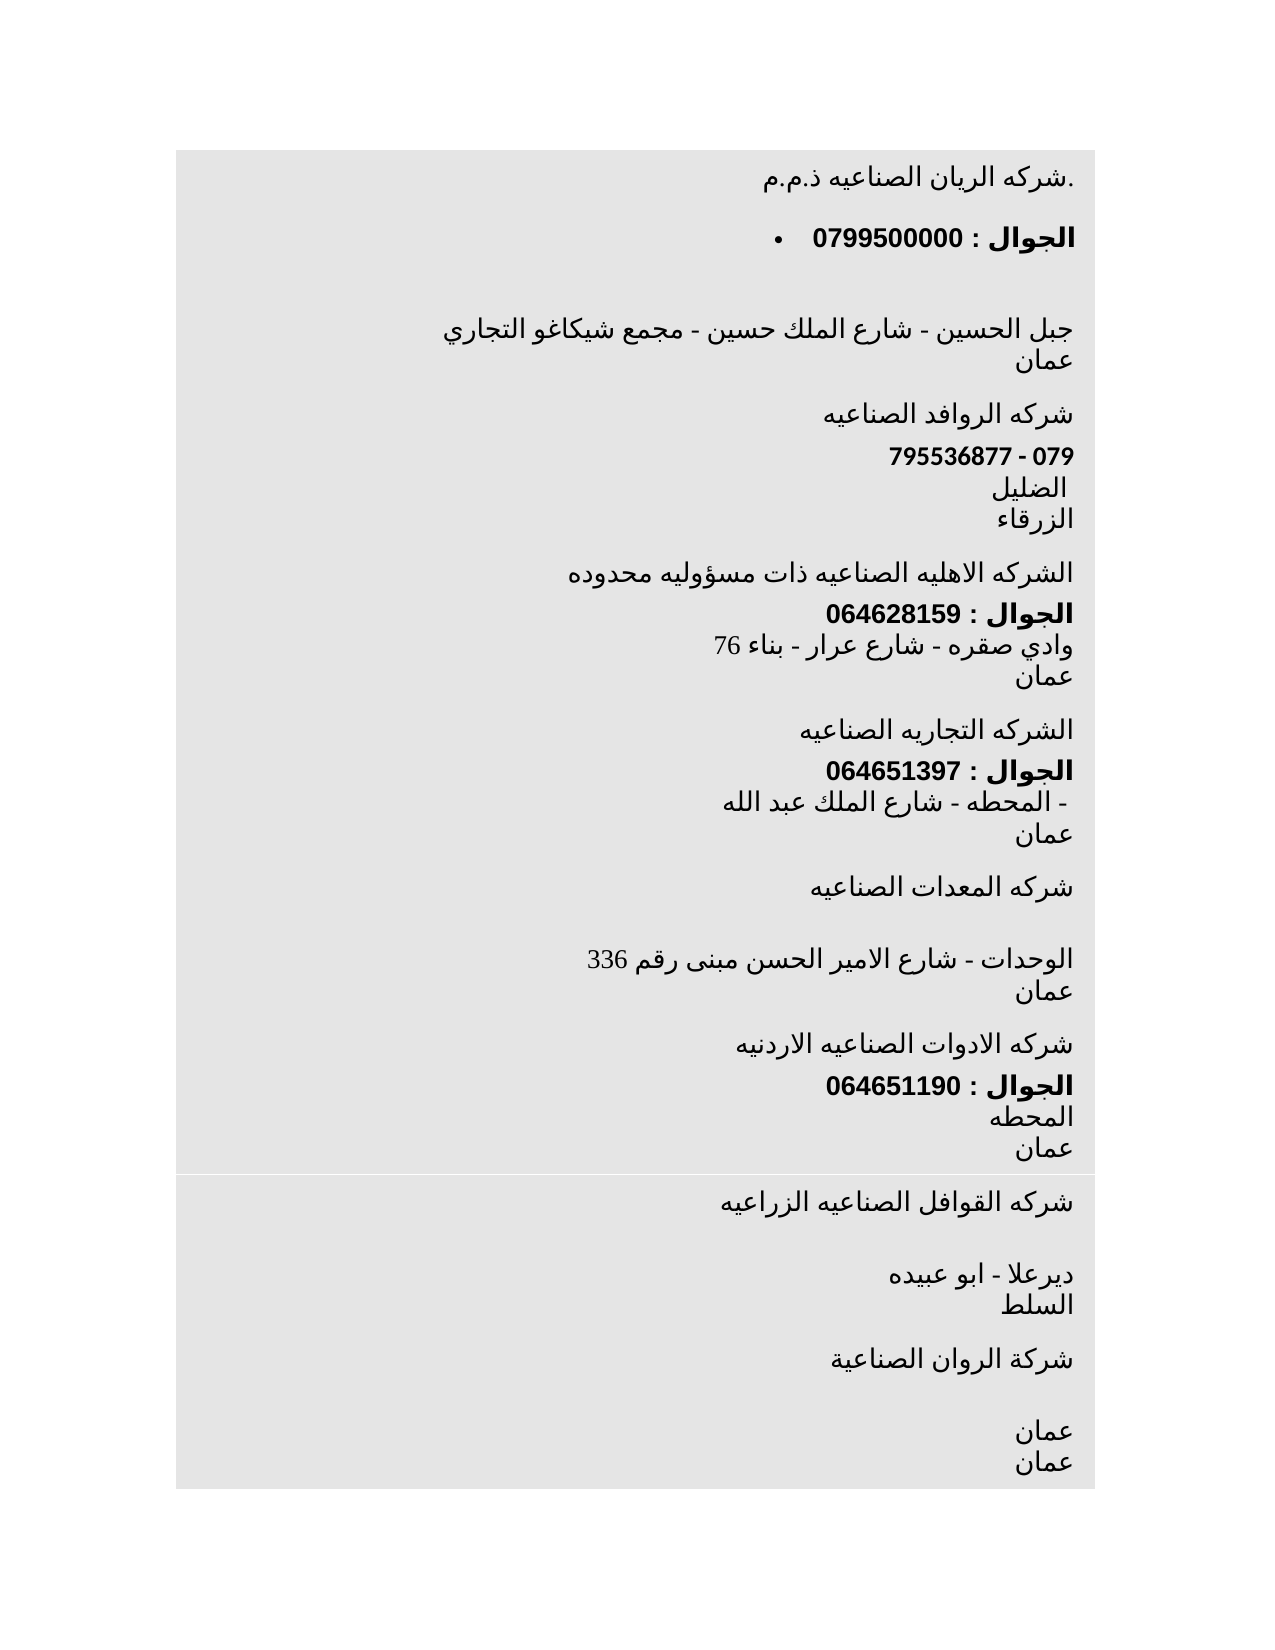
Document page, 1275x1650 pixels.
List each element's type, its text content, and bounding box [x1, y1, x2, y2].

table_cell شركه المعدات الصناعيه الوحدات - شارع الامير الحسن مبنى رقم 336 عمان [176, 860, 1095, 1017]
table_cell شركه الادوات الصناعيه الاردنيه الجوال : 064651190 المحطه عمان [176, 1017, 1095, 1174]
table_cell الشركه التجاريه الصناعيه الجوال : 064651397 المحطه - شارع الملك عبد الله - عمان [176, 703, 1095, 860]
table_cell شركه القوافل الصناعيه الزراعيه ديرعلا - ابو عبيده السلط [176, 1175, 1095, 1332]
table_cell الشركه الاهليه الصناعيه ذات مسؤوليه محدوده الجوال : 064628159 وادي صقره - شارع عرار - بناء 76 عمان [176, 546, 1095, 703]
table_cell شركه الروافد الصناعيه 795536877 - 079 الضليل الزرقاء [176, 387, 1095, 546]
table_cell شركه الريان الصناعيه ذ.م.م. الجوال : 0799500000 جبل الحسين - شارع الملك حسين - مجمع شيكاغو التجاري عمان [176, 150, 1095, 387]
table_cell شركة الروان الصناعية عمان عمان [176, 1332, 1095, 1489]
